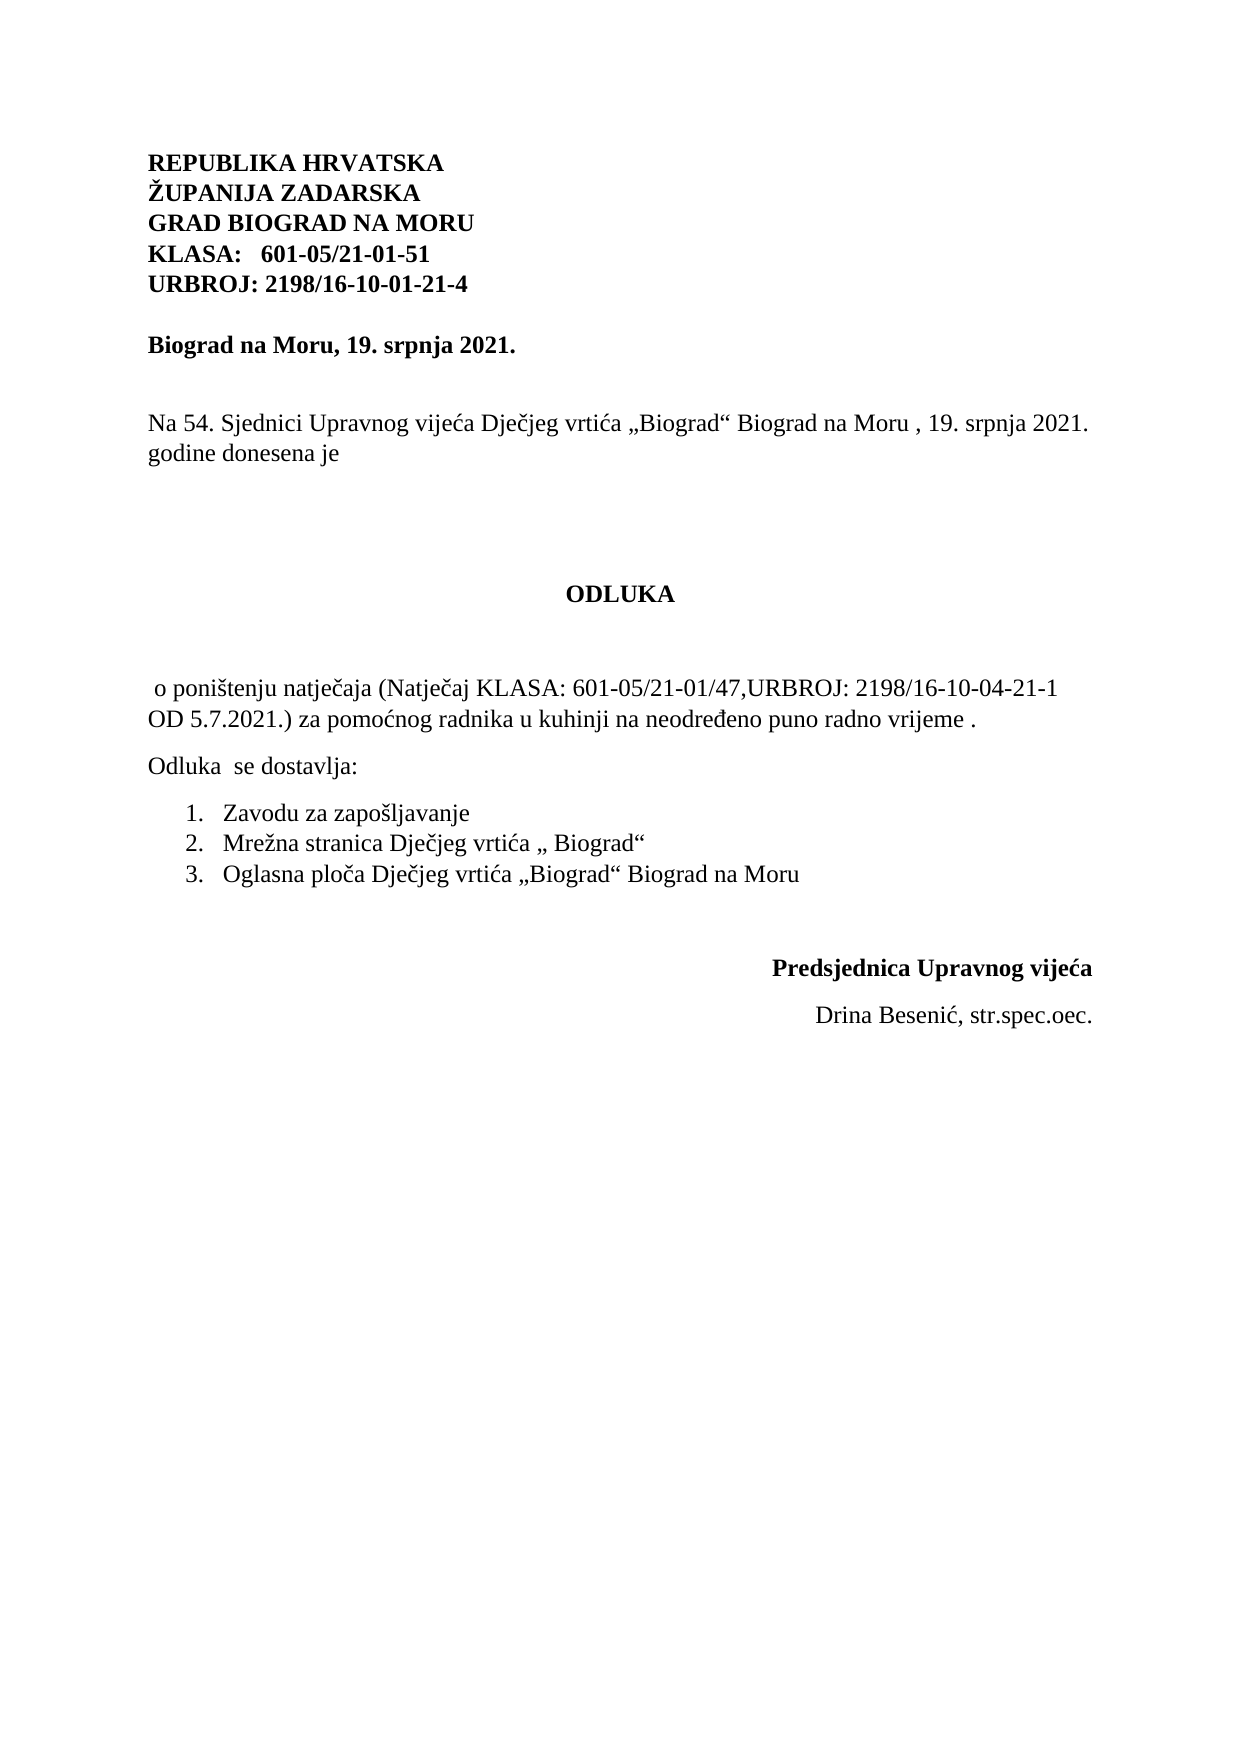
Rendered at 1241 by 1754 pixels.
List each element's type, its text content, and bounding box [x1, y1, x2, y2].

text o poništenju natječaja (Natječaj KLASA: 601-05/21-01/47,URBROJ: 2198/16-10-04-21-1 OD 5.7.2021.) za pomoćnog radnika u kuhinji na neodređeno puno radno vrijeme . [148, 673, 1093, 733]
text Drina Besenić, str.spec.oec. [148, 1000, 1093, 1029]
text URBROJ: 2198/16-10-01-21-4 [148, 269, 1093, 298]
list Oglasna ploča Dječjeg vrtića „Biograd“ Biograd na Moru [185, 859, 1093, 888]
list Mrežna stranica Dječjeg vrtića „ Biograd“ [185, 828, 1093, 857]
list Zavodu za zapošljavanje [185, 798, 1093, 827]
text Predsjednica Upravnog vijeća [148, 953, 1093, 982]
text KLASA: 601-05/21-01-51 [148, 239, 1093, 268]
text Odluka se dostavlja: [148, 751, 1093, 780]
text Biograd na Moru, 19. srpnja 2021. [148, 330, 1093, 359]
text ODLUKA [148, 579, 1093, 608]
text Na 54. Sjednici Upravnog vijeća Dječjeg vrtića „Biograd“ Biograd na Moru , 19. srpnja 2021. godine donesena je [148, 408, 1093, 467]
text REPUBLIKA HRVATSKA [148, 148, 1093, 176]
text ŽUPANIJA ZADARSKA [148, 178, 1093, 207]
text GRAD BIOGRAD NA MORU [148, 208, 1093, 237]
